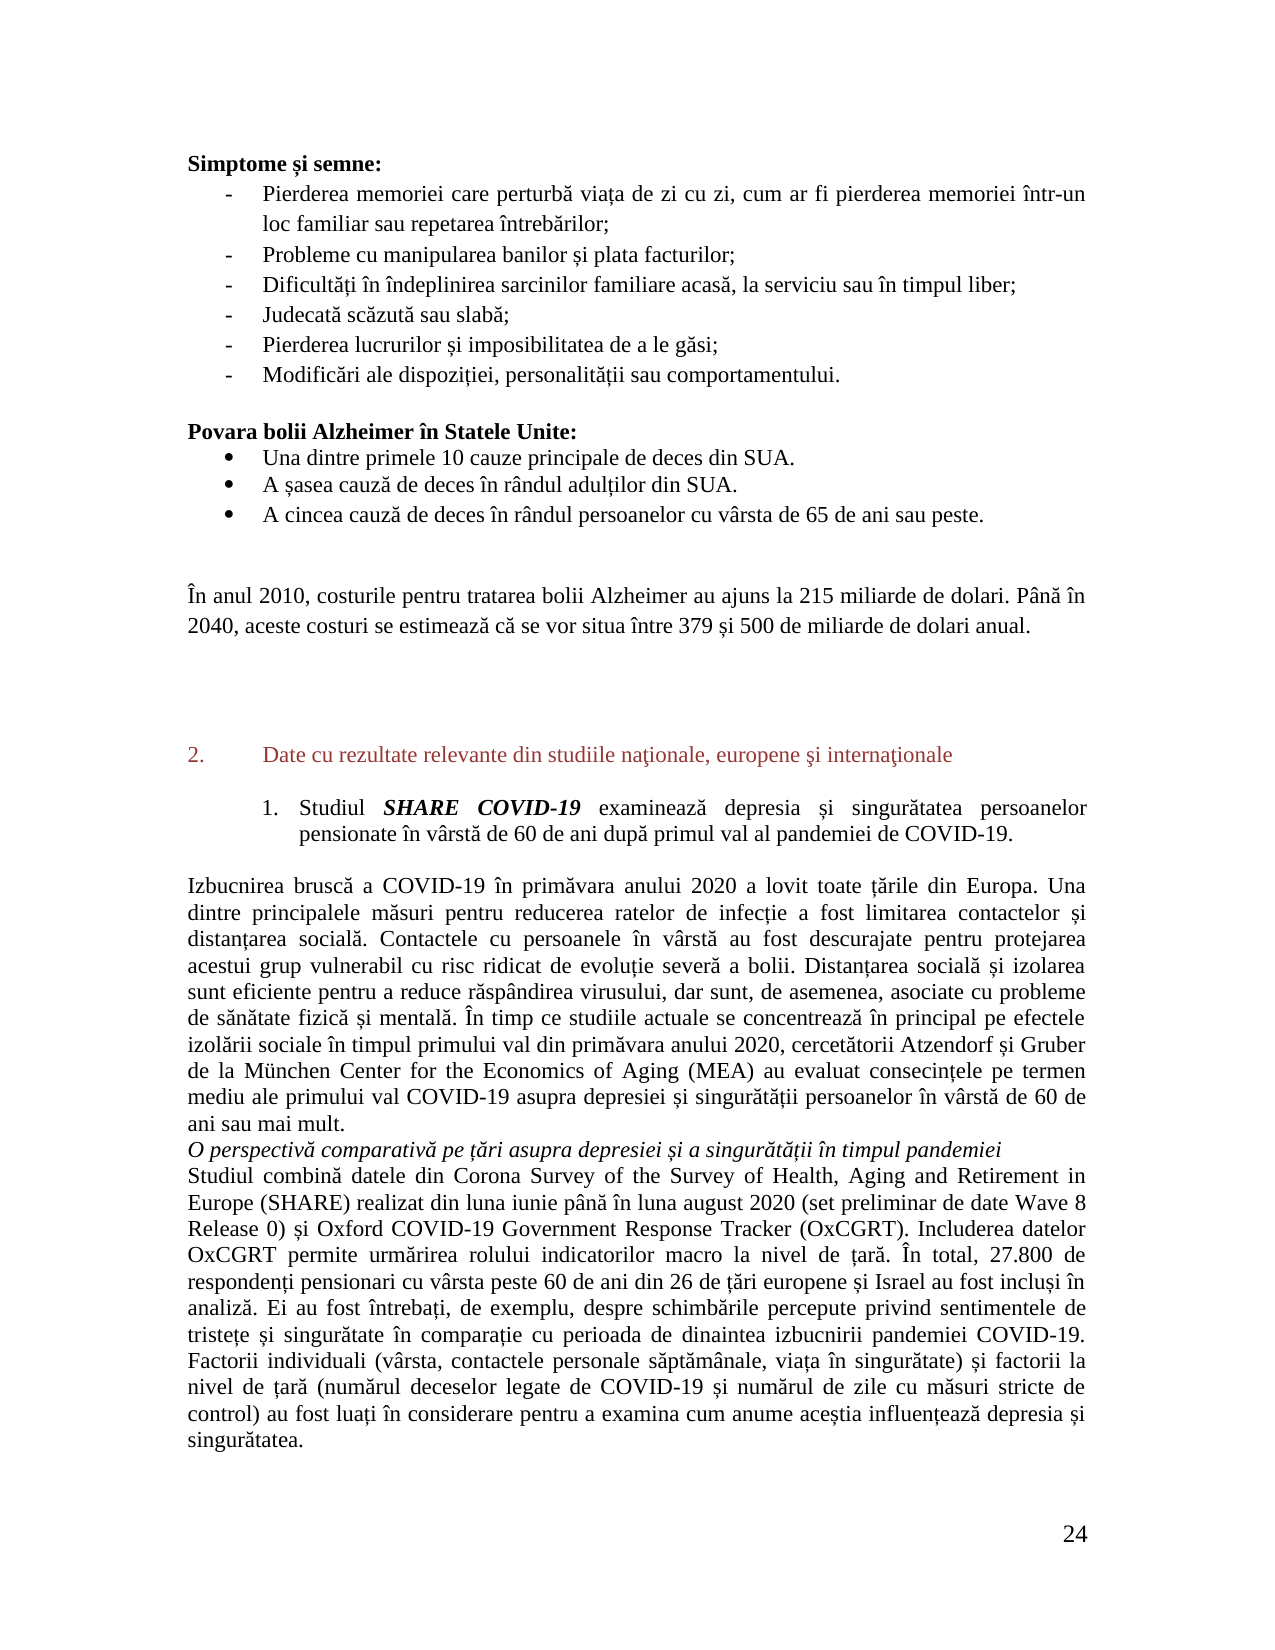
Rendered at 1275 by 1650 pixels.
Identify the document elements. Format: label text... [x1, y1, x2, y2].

text Simptome și semne: [187, 150, 1087, 176]
list Pierderea memoriei care perturbă viața de zi cu zi, cum ar fi pierderea memoriei într-un loc familiar sau repetarea întrebărilor; [225, 180, 1087, 237]
list Una dintre primele 10 cauze principale de deces din SUA. [225, 444, 1087, 471]
text Povara bolii Alzheimer în Statele Unite: [187, 418, 1087, 444]
list Judecată scăzută sau slabă; [225, 301, 1087, 327]
list A cincea cauză de deces în rândul persoanelor cu vârsta de 65 de ani sau peste. [225, 501, 1087, 527]
list Pierderea lucrurilor și imposibilitatea de a le găsi; [225, 331, 1087, 358]
list Dificultăți în îndeplinirea sarcinilor familiare acasă, la serviciu sau în timpul liber; [225, 271, 1087, 297]
list Modificări ale dispoziției, personalității sau comportamentului. [225, 361, 1087, 388]
list Studiul SHARE COVID-19 examinează depresia și singurătatea persoanelor pensionate în vârstă de 60 de ani după primul val al pandemiei de COVID-19. [261, 793, 1087, 846]
text O perspectivă comparativă pe țări asupra depresiei și a singurătății în timpul pandemiei [187, 1136, 1087, 1162]
text În anul 2010, costurile pentru tratarea bolii Alzheimer au ajuns la 215 miliarde de dolari. Până în 2040, aceste costuri se estimează că se vor situa între 379 și 500 de miliarde de dolari anual. [187, 582, 1087, 639]
text Studiul combină datele din Corona Survey of the Survey of Health, Aging and Retirement in Europe (SHARE) realizat din luna iunie până în luna august 2020 (set preliminar de date Wave 8 Release 0) și Oxford COVID-19 Government Response Tracker (OxCGRT). Includerea datelor OxCGRT permite urmărirea rolului indicatorilor macro la nivel de țară. În total, 27.800 de respondenți pensionari cu vârsta peste 60 de ani din 26 de țări europene și Israel au fost incluși în analiză. Ei au fost întrebați, de exemplu, despre schimbările percepute privind sentimentele de tristețe și singurătate în comparație cu perioada de dinaintea izbucnirii pandemiei COVID-19. Factorii individuali (vârsta, contactele personale săptămânale, viața în singurătate) și factorii la nivel de țară (numărul deceselor legate de COVID-19 și numărul de zile cu măsuri stricte de control) au fost luați în considerare pentru a examina cum anume aceștia influențează depresia și singurătatea. [187, 1162, 1087, 1452]
list Probleme cu manipularea banilor și plata facturilor; [225, 241, 1087, 267]
text Izbucnirea bruscă a COVID-19 în primăvara anului 2020 a lovit toate țările din Europa. Una dintre principalele măsuri pentru reducerea ratelor de infecție a fost limitarea contactelor și distanțarea socială. Contactele cu persoanele în vârstă au fost descurajate pentru protejarea acestui grup vulnerabil cu risc ridicat de evoluție severă a bolii. Distanțarea socială și izolarea sunt eficiente pentru a reduce răspândirea virusului, dar sunt, de asemenea, asociate cu probleme de sănătate fizică și mentală. În timp ce studiile actuale se concentrează în principal pe efectele izolării sociale în timpul primului val din primăvara anului 2020, cercetătorii Atzendorf și Gruber de la München Center for the Economics of Aging (MEA) au evaluat consecințele pe termen mediu ale primului val COVID-19 asupra depresiei și singurătății persoanelor în vârstă de 60 de ani sau mai mult. [187, 873, 1087, 1136]
text 2. Date cu rezultate relevante din studiile naţionale, europene şi internaţionale [187, 741, 1087, 767]
list A șasea cauză de deces în rândul adulților din SUA. [225, 471, 1087, 497]
